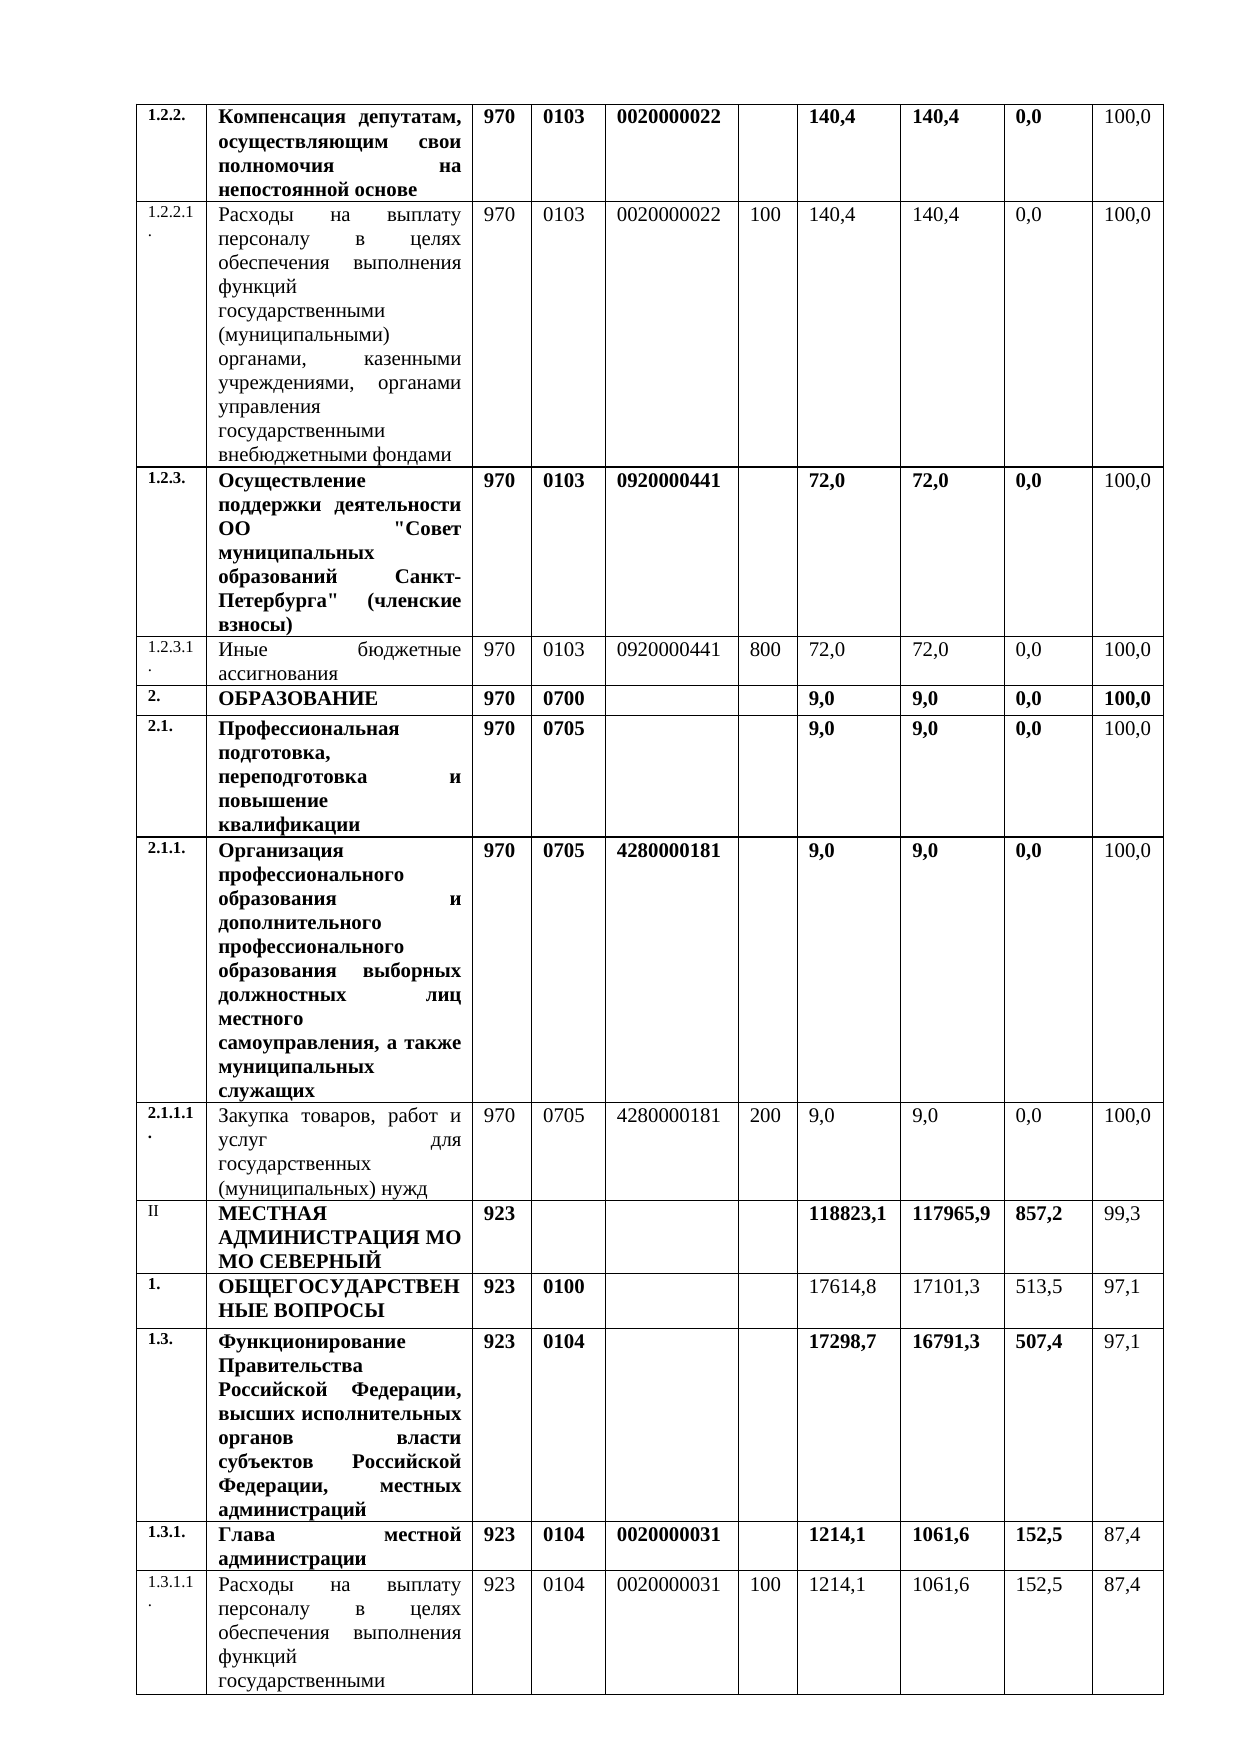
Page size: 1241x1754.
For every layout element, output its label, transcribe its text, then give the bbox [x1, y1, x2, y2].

table_cell 2. [137, 686, 206, 715]
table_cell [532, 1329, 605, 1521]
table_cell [207, 202, 472, 466]
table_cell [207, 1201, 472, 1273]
table_cell 970 [473, 686, 531, 715]
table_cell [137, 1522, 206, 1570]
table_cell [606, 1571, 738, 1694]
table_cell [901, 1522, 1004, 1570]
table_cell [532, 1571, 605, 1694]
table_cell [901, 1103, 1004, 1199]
table_cell 1.2.2. [137, 105, 206, 201]
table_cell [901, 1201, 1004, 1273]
table_cell 140,4 [901, 105, 1004, 201]
table_cell 2.1. [137, 716, 206, 836]
table_cell [606, 716, 738, 836]
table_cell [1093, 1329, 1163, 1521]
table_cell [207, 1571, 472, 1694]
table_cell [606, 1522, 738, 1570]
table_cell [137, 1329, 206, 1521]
table_cell 0103 [532, 105, 605, 201]
table_cell 0,0 [1005, 637, 1092, 685]
table_cell Профессиональная подготовка, переподготовка и повышение квалификации [207, 716, 472, 836]
table_cell 0103 [532, 468, 605, 636]
table_cell 1.2.2.1. [137, 202, 206, 466]
table_cell 0,0 [1005, 838, 1092, 1102]
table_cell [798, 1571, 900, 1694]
table_cell Осуществление поддержки деятельности ОО "Совет муниципальных образований Санкт-Петербурга" (членские взносы) [207, 468, 472, 636]
table_cell 72,0 [901, 468, 1004, 636]
table_cell 0,0 [1005, 105, 1092, 201]
table_cell 100,0 [1093, 202, 1163, 466]
table_cell 140,4 [798, 202, 900, 466]
table_cell 970 [473, 637, 531, 685]
table_cell 970 [473, 202, 531, 466]
table_cell 100,0 [1093, 637, 1163, 685]
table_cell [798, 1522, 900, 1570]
table_cell [739, 686, 797, 715]
table_cell 100,0 [1093, 686, 1163, 715]
table_cell 970 [473, 716, 531, 836]
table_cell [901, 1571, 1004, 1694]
table_cell 2.1.1.1. [137, 1103, 206, 1199]
table_cell 0,0 [1005, 686, 1092, 715]
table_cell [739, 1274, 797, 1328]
table_cell 0103 [532, 202, 605, 466]
table_cell Иные бюджетные ассигнования [207, 637, 472, 685]
table_cell 0020000022 [606, 105, 738, 201]
table_cell 9,0 [901, 686, 1004, 715]
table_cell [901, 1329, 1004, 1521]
table_cell 970 [473, 838, 531, 1102]
table_cell 9,0 [901, 838, 1004, 1102]
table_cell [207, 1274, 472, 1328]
table_cell [606, 686, 738, 715]
table_cell 1.2.3. [137, 468, 206, 636]
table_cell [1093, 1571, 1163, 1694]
table_cell 72,0 [901, 637, 1004, 685]
table_cell 140,4 [798, 105, 900, 201]
table_cell 100,0 [1093, 716, 1163, 836]
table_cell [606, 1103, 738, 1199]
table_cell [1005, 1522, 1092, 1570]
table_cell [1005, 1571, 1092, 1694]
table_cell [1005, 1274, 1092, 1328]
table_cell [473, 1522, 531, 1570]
table_cell 2.1.1. [137, 838, 206, 1102]
table_cell 1.2.3.1. [137, 637, 206, 685]
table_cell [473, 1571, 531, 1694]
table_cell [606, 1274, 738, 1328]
table_cell 0103 [532, 637, 605, 685]
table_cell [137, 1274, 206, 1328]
table_cell 0,0 [1005, 468, 1092, 636]
table_cell 72,0 [798, 637, 900, 685]
table_cell [739, 838, 797, 1102]
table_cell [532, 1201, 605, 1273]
table_cell 0705 [532, 1103, 605, 1199]
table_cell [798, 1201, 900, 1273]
table_cell 970 [473, 105, 531, 201]
table_cell 0020000022 [606, 202, 738, 466]
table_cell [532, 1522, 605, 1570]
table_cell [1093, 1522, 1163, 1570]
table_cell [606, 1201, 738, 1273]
table_cell 970 [473, 468, 531, 636]
table_cell 970 [473, 1103, 531, 1199]
table_cell Закупка товаров, работ и услуг для государственных (муниципальных) нужд [207, 1103, 472, 1199]
table_cell 0920000441 [606, 637, 738, 685]
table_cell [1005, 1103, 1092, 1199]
table_cell 800 [739, 637, 797, 685]
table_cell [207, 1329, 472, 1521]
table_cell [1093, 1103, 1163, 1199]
table_cell 100,0 [1093, 468, 1163, 636]
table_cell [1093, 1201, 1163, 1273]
table_cell Компенсация депутатам, осуществляющим свои полномочия на непостоянной основе [207, 105, 472, 201]
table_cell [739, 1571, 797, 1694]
table_cell 100 [739, 202, 797, 466]
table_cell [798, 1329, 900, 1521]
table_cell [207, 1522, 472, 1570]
table_cell 0705 [532, 838, 605, 1102]
table_cell 9,0 [798, 716, 900, 836]
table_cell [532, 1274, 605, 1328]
table_cell 140,4 [901, 202, 1004, 466]
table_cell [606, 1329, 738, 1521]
table_cell 9,0 [901, 716, 1004, 836]
table_cell 0705 [532, 716, 605, 836]
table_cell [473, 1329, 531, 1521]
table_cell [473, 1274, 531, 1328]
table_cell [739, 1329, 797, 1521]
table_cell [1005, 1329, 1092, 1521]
table_cell 100,0 [1093, 105, 1163, 201]
table_cell 0700 [532, 686, 605, 715]
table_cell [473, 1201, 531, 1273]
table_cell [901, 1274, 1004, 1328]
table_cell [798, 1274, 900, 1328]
table_cell [739, 716, 797, 836]
table_cell 4280000181 [606, 838, 738, 1102]
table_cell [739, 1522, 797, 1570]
table_cell 9,0 [798, 686, 900, 715]
table_cell 72,0 [798, 468, 900, 636]
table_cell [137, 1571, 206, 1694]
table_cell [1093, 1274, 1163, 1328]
table_cell 100,0 [1093, 838, 1163, 1102]
table_cell 0,0 [1005, 716, 1092, 836]
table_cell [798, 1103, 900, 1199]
table_cell [739, 105, 797, 201]
table_cell 9,0 [798, 838, 900, 1102]
table_cell Организация профессионального образования и дополнительного профессионального образования выборных должностных лиц местного самоуправления, а также муниципальных служащих [207, 838, 472, 1102]
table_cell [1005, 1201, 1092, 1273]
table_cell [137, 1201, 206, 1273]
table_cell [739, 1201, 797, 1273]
table_cell 0,0 [1005, 202, 1092, 466]
table_cell ОБРАЗОВАНИЕ [207, 686, 472, 715]
table_cell [739, 468, 797, 636]
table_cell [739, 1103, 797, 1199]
table_cell 0920000441 [606, 468, 738, 636]
